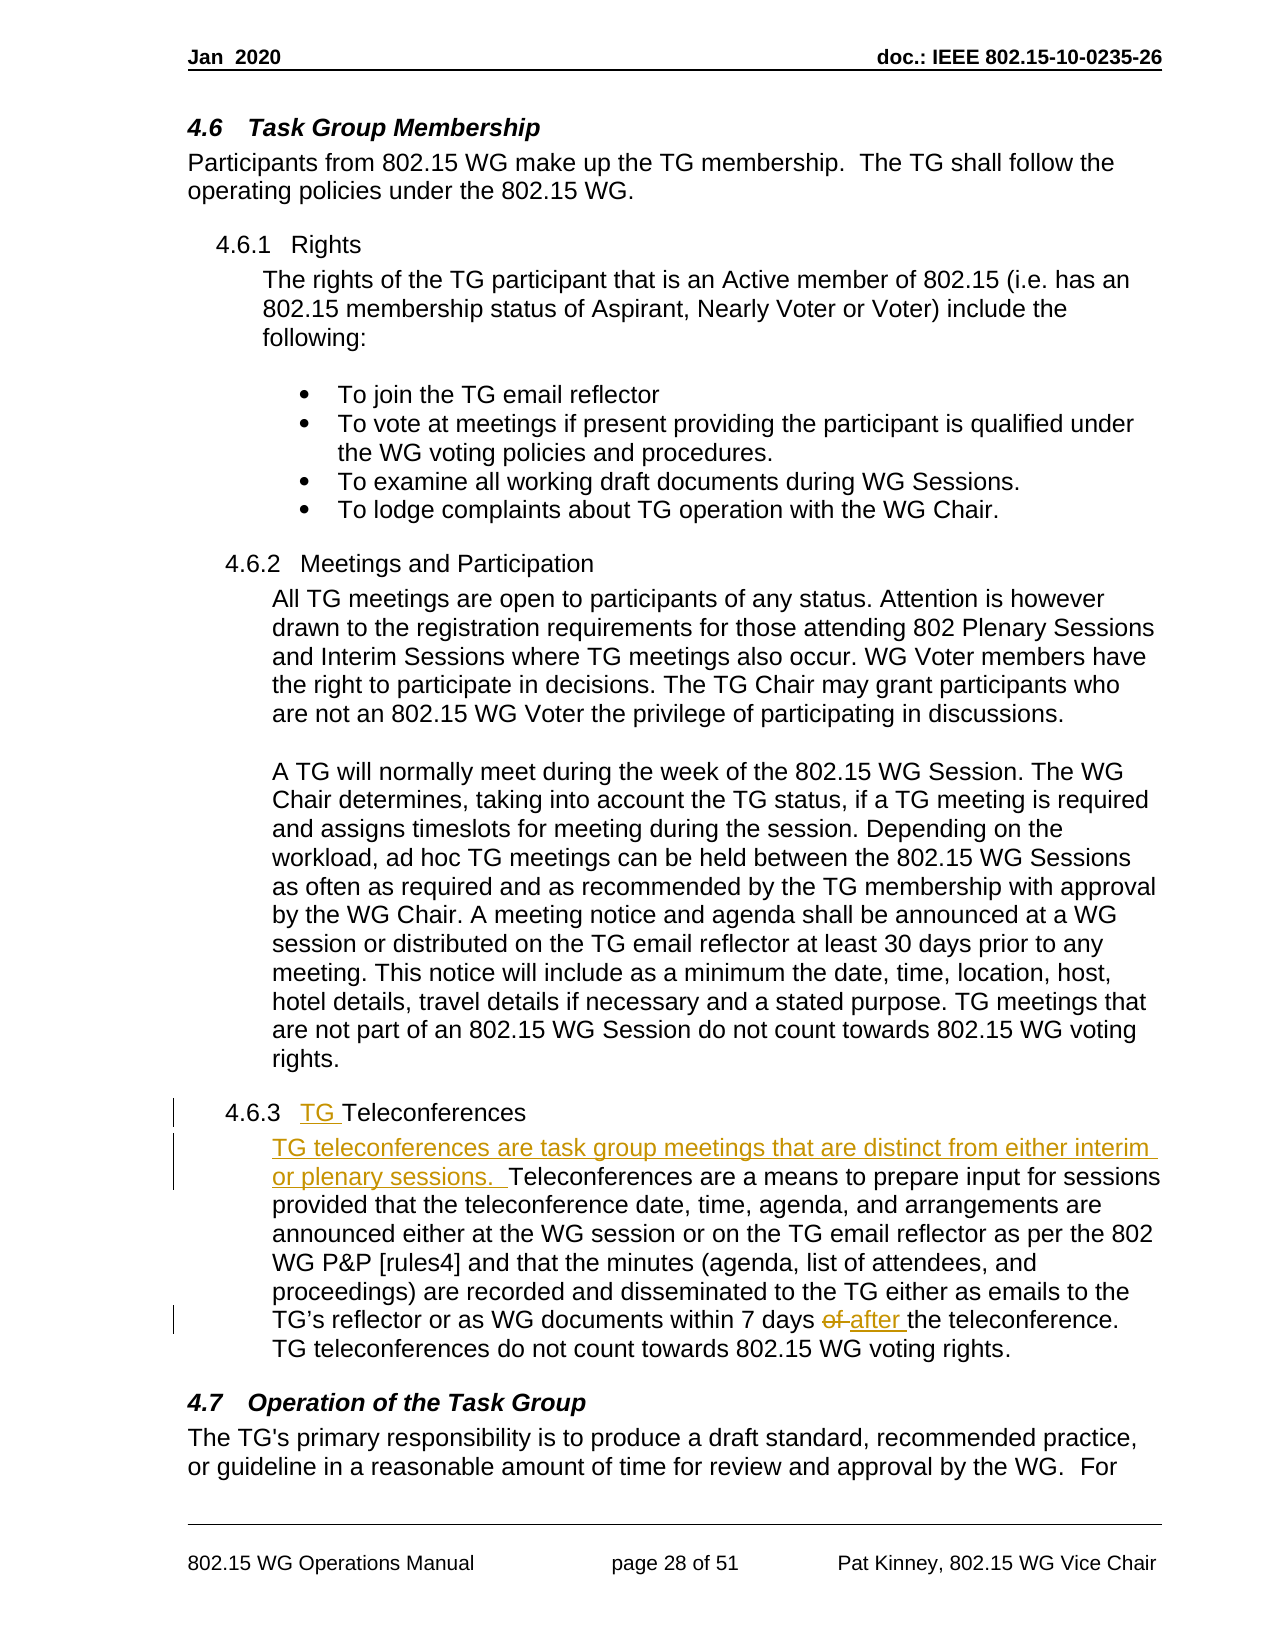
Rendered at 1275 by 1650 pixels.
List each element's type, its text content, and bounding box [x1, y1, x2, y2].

text Teleconferences are a means to prepare input for sessions provided that the teleconference date, time, agenda, and arrangements are announced either at the WG session or on the TG email reflector as per the 802 WG P&P [rules5] and that the minutes (agenda, list of attendees, and proceedings) are recorded and disseminated to the TG either as emails to the TG’s reflector or as WG documents within 7 days the teleconference. TG teleconferences do not count towards 802.15 WG voting rights. [272, 1133, 1162, 1363]
subtitle Meetings and Participation [225, 549, 1162, 578]
subtitle Teleconferences [225, 1098, 1162, 1127]
text The rights of the TG participant that is an Active member of 802.15 (i.e. has an 802.15 membership status of Aspirant, Nearly Voter or Voter) include the following: [262, 265, 1162, 351]
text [187, 1423, 1162, 1480]
list To join the TG email reflector [300, 380, 1162, 409]
list To examine all working draft documents during WG Sessions. [300, 466, 1162, 495]
text A TG will normally meet during the week of the 802.15 WG Session. The WG Chair determines, taking into account the TG status, if a TG meeting is required and assigns timeslots for meeting during the session. Depending on the workload, ad hoc TG meetings can be held between the 802.15 WG Sessions as often as required and as recommended by the TG membership with approval by the WG Chair. A meeting notice and agenda shall be announced at a WG session or distributed on the TG email reflector at least 30 days prior to any meeting. This notice will include as a minimum the date, time, location, host, hotel details, travel details if necessary and a stated purpose. TG meetings that are not part of an 802.15 WG Session do not count towards 802.15 WG voting rights. [272, 757, 1162, 1073]
text All TG meetings are open to participants of any status. Attention is however drawn to the registration requirements for those attending 802 Plenary Sessions and Interim Sessions where TG meetings also occur. WG Voter members have the right to participate in decisions. The TG Chair may grant participants who are not an 802.15 WG Voter the privilege of participating in discussions. [272, 584, 1162, 728]
subtitle Task Group Membership [187, 112, 1162, 141]
text Participants from 802.15 WG make up the TG membership. The TG shall follow the operating policies under the 802.15 WG. [187, 147, 1162, 205]
subtitle Operation of the Task Group [187, 1388, 1162, 1417]
subtitle Rights [216, 230, 1162, 259]
list To lodge complaints about TG operation with the WG Chair. [300, 495, 1162, 524]
list To vote at meetings if present providing the participant is qualified under the WG voting policies and procedures. [300, 409, 1162, 466]
